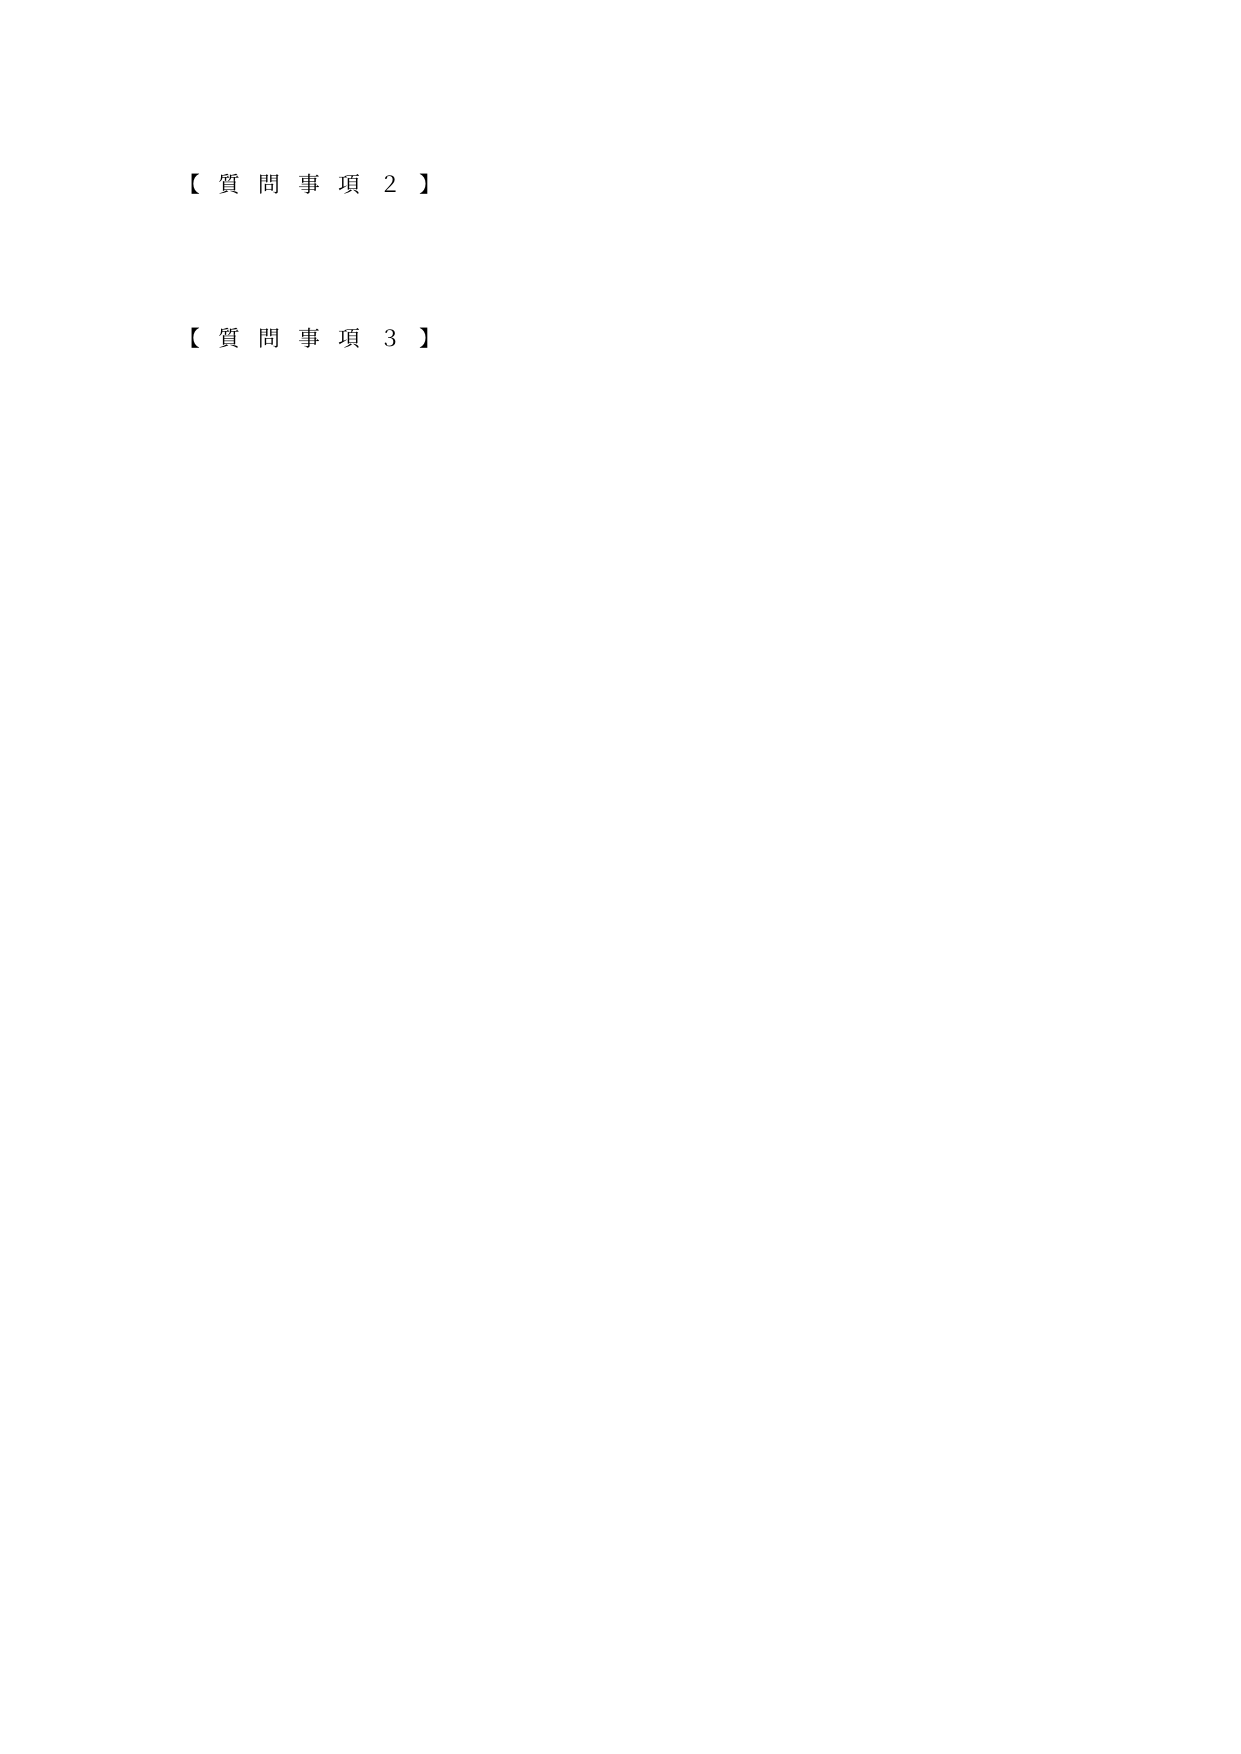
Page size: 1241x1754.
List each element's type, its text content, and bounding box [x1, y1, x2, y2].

text 【質問事項２】 [178, 152, 1062, 214]
text 【質問事項３】 [178, 307, 1062, 368]
